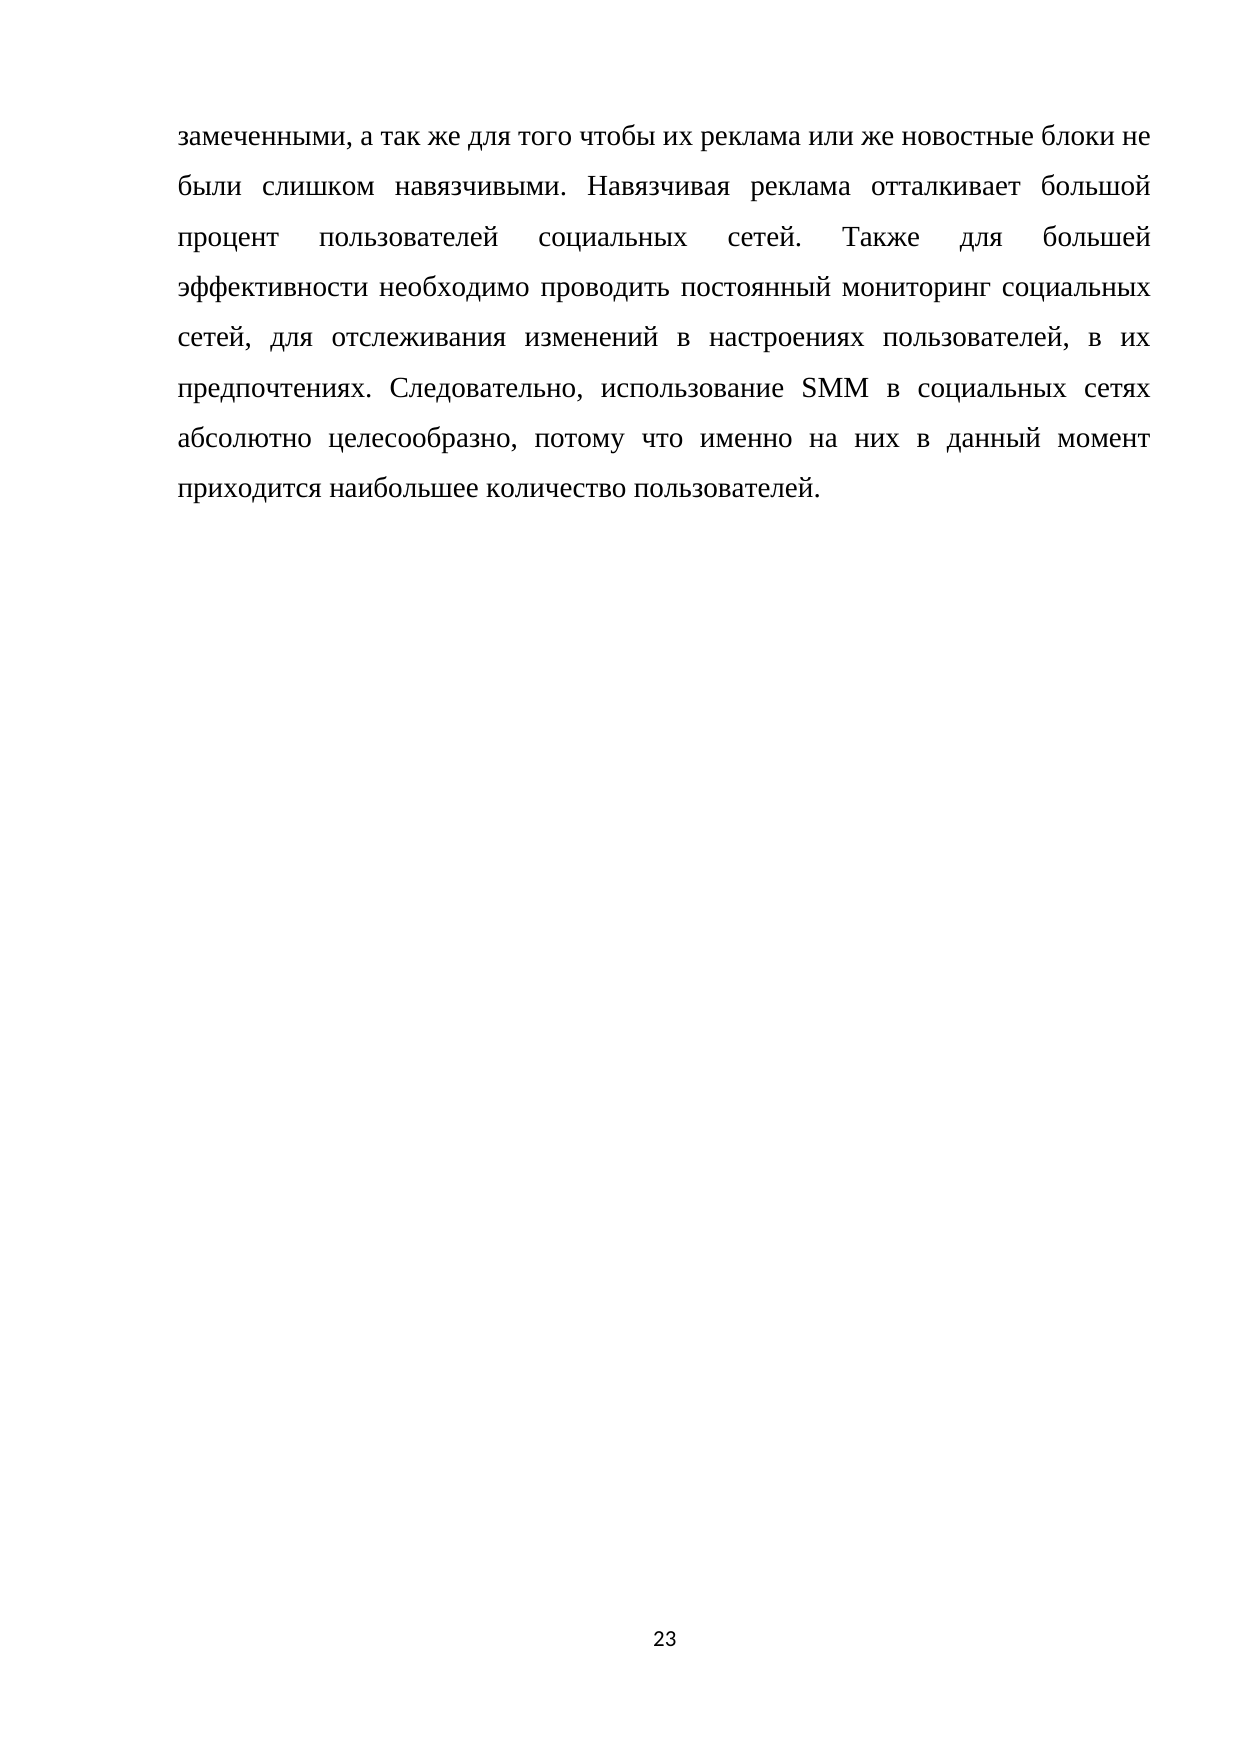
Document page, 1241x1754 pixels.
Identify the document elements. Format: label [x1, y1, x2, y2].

list [177, 118, 1152, 504]
